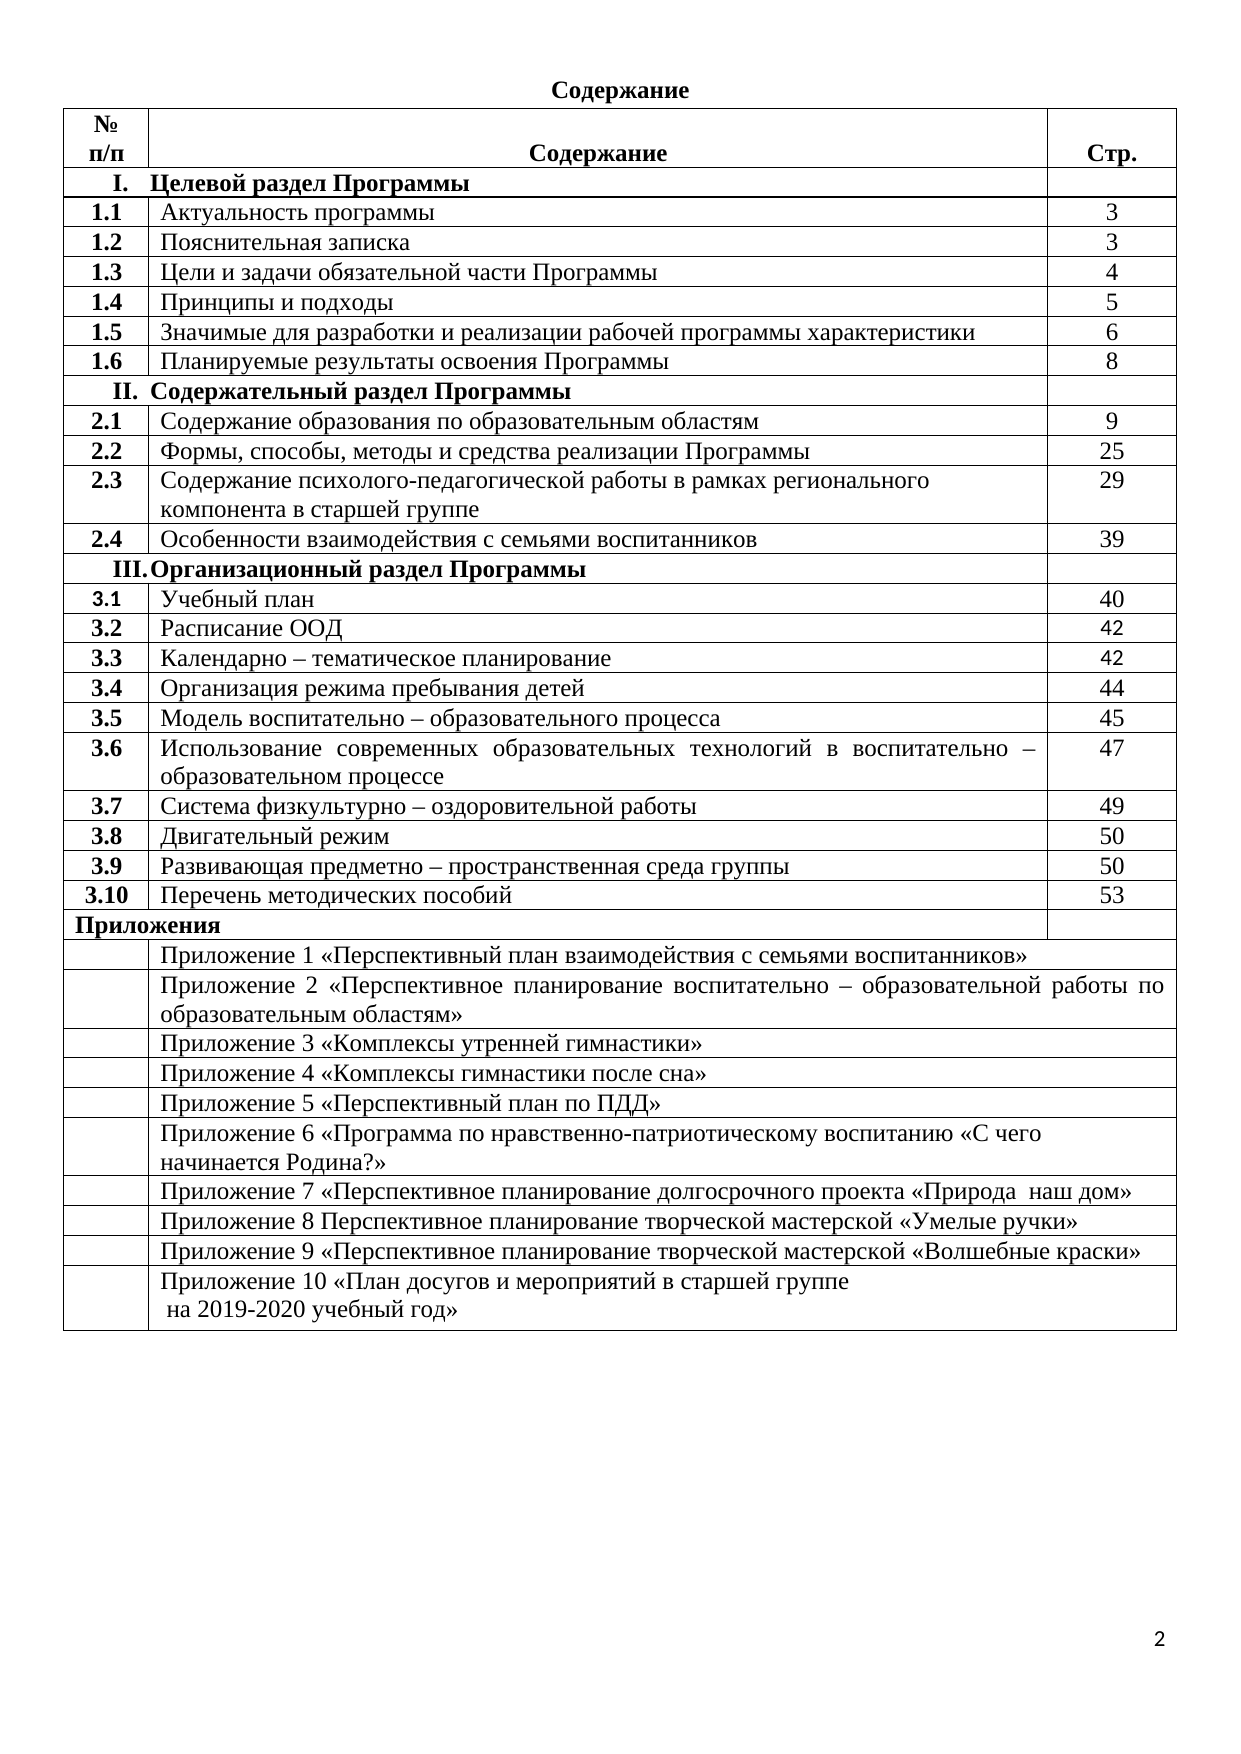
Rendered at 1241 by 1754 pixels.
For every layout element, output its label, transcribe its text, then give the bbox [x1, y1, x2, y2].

table_cell [64, 1266, 148, 1330]
table_cell 3.7 [64, 791, 148, 820]
table_cell 3.4 [64, 673, 148, 702]
table_cell [64, 1236, 148, 1265]
table_cell [1048, 554, 1176, 583]
table_cell Двигательный режим [149, 821, 1047, 850]
table_cell 3.10 [64, 881, 148, 909]
table_cell [64, 940, 148, 969]
table_cell [64, 1029, 148, 1057]
table_cell Приложение 7 «Перспективное планирование долгосрочного проекта «Природа наш дом» [149, 1176, 1176, 1205]
table_cell [64, 1176, 148, 1205]
table_cell 1.3 [64, 257, 148, 286]
table_cell Приложение 2 «Перспективное планирование воспитательно – образовательной работы по образовательным областям» [149, 970, 1176, 1027]
table_cell Актуальность программы [149, 198, 1047, 226]
table_cell Приложение 4 «Комплексы гимнастики после сна» [149, 1058, 1176, 1087]
table_cell Календарно – тематическое планирование [149, 643, 1047, 672]
table_cell [64, 1118, 148, 1175]
table_cell 49 [1048, 791, 1176, 820]
table_cell 1.6 [64, 346, 148, 375]
table_cell Перечень методических пособий [149, 881, 1047, 909]
table_cell 3.3 [64, 643, 148, 672]
table_cell Приложение 1 «Перспективный план взаимодействия с семьями воспитанников» [149, 940, 1176, 969]
table_cell Содержание образования по образовательным областям [149, 406, 1047, 435]
table_cell Организация режима пребывания детей [149, 673, 1047, 702]
table_cell Целевой раздел Программы [64, 168, 1047, 196]
table_cell 9 [1048, 406, 1176, 435]
table_cell 50 [1048, 851, 1176, 879]
table_cell [64, 1088, 148, 1117]
table_cell 3.1 [64, 584, 148, 612]
table_cell 4 [1048, 257, 1176, 286]
table_cell 3 [1048, 198, 1176, 226]
table_cell Цели и задачи обязательной части Программы [149, 257, 1047, 286]
table_cell Планируемые результаты освоения Программы [149, 346, 1047, 375]
table_cell 44 [1048, 673, 1176, 702]
table_cell 5 [1048, 287, 1176, 316]
table_cell Приложение 5 «Перспективный план по ПДД» [149, 1088, 1176, 1117]
table_header Содержание [149, 109, 1047, 167]
table_cell 40 [1048, 584, 1176, 612]
table_cell Приложение 6 «Программа по нравственно-патриотическому воспитанию «С чего начинается Родина?» [149, 1118, 1176, 1175]
table_cell 3.2 [64, 614, 148, 642]
table_cell Развивающая предметно – пространственная среда группы [149, 851, 1047, 879]
table_header Стр. [1048, 109, 1176, 167]
table_cell 3.5 [64, 703, 148, 732]
table_cell 8 [1048, 346, 1176, 375]
table_cell [1048, 168, 1176, 196]
table_cell 29 [1048, 466, 1176, 523]
table_cell Приложение 3 «Комплексы утренней гимнастики» [149, 1029, 1176, 1057]
table_cell 2.4 [64, 524, 148, 553]
table_cell 3 [1048, 227, 1176, 256]
table_cell 42 [1048, 614, 1176, 642]
table_cell Приложение 9 «Перспективное планирование творческой мастерской «Волшебные краски» [149, 1236, 1176, 1265]
table_cell [64, 1206, 148, 1235]
table_cell 2.1 [64, 406, 148, 435]
table_cell Содержание психолого-педагогической работы в рамках регионального компонента в старшей группе [149, 466, 1047, 523]
table_cell [1048, 376, 1176, 405]
table_cell Формы, способы, методы и средства реализации Программы [149, 436, 1047, 464]
table_cell [64, 970, 148, 1027]
table_cell 2.2 [64, 436, 148, 464]
table_cell Особенности взаимодействия с семьями воспитанников [149, 524, 1047, 553]
table_cell 3.8 [64, 821, 148, 850]
table_cell Модель воспитательно – образовательного процесса [149, 703, 1047, 732]
table_cell Пояснительная записка [149, 227, 1047, 256]
table_cell Система физкультурно – оздоровительной работы [149, 791, 1047, 820]
table_cell Расписание ООД [149, 614, 1047, 642]
table_cell Использование современных образовательных технологий в воспитательно – образовательном процессе [149, 733, 1047, 790]
table_cell 50 [1048, 821, 1176, 850]
table_cell Принципы и подходы [149, 287, 1047, 316]
table_cell [64, 1058, 148, 1087]
table_cell 42 [1048, 643, 1176, 672]
table_cell 39 [1048, 524, 1176, 553]
table_cell 1.2 [64, 227, 148, 256]
table_header № п/п [64, 109, 148, 167]
table_cell Приложения [64, 910, 1047, 939]
table_cell [1048, 910, 1176, 939]
table_cell Учебный план [149, 584, 1047, 612]
table_cell Значимые для разработки и реализации рабочей программы характеристики [149, 317, 1047, 345]
text Содержание [75, 75, 1165, 104]
table_cell 3.6 [64, 733, 148, 790]
table_cell 1.4 [64, 287, 148, 316]
table_cell 45 [1048, 703, 1176, 732]
table_cell 2.3 [64, 466, 148, 523]
table_cell Приложение 10 «План досугов и мероприятий в старшей группе на 2019-2020 учебный год» [149, 1266, 1176, 1330]
table_cell Приложение 8 Перспективное планирование творческой мастерской «Умелые ручки» [149, 1206, 1176, 1235]
table_cell Содержательный раздел Программы [64, 376, 1047, 405]
table_cell 53 [1048, 881, 1176, 909]
table_cell 25 [1048, 436, 1176, 464]
table_cell Организационный раздел Программы [64, 554, 1047, 583]
table_cell 1.1 [64, 198, 148, 226]
table_cell 3.9 [64, 851, 148, 879]
table_cell 1.5 [64, 317, 148, 345]
table_cell 47 [1048, 733, 1176, 790]
table_cell 6 [1048, 317, 1176, 345]
